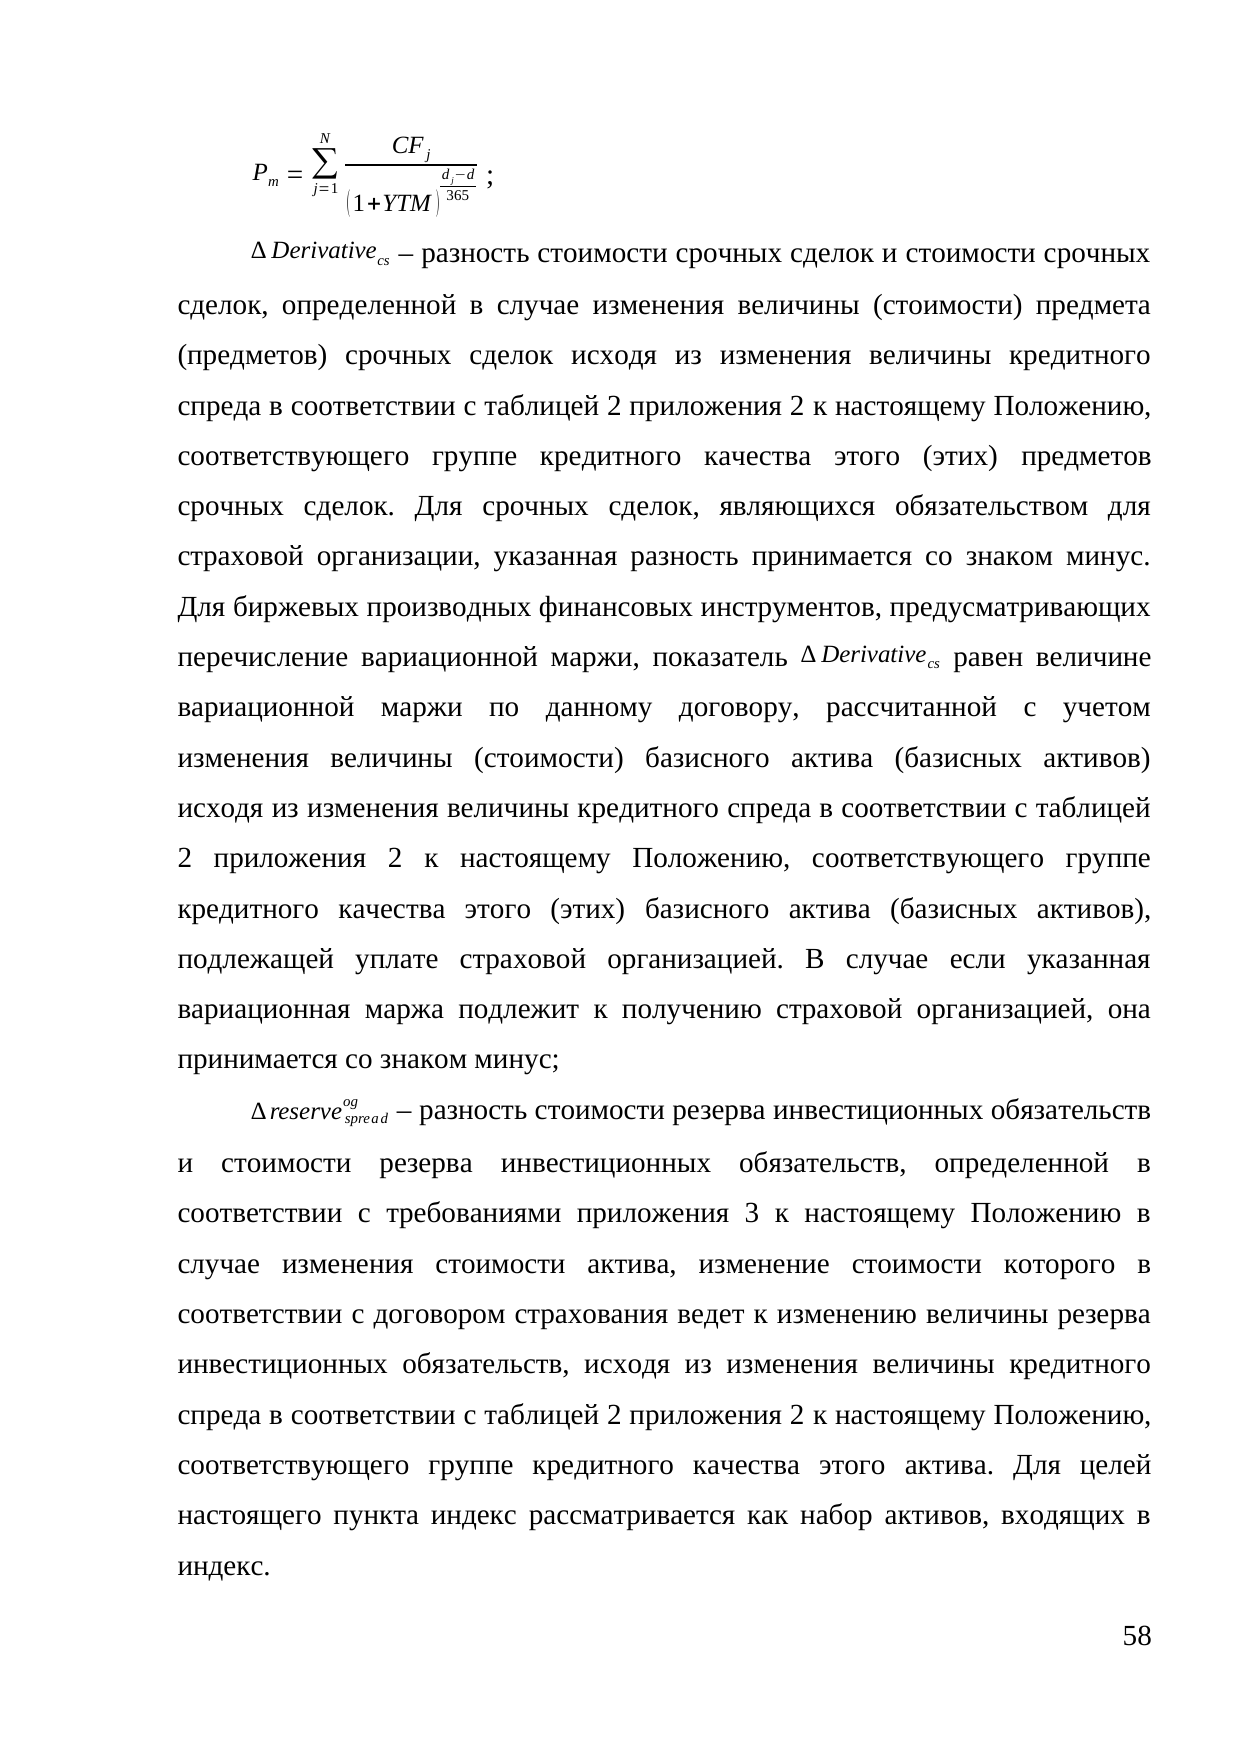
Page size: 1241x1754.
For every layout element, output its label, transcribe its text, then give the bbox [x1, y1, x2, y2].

text – разность стоимости резерва инвестиционных обязательств и стоимости резерва инвестиционных обязательств, определенной в соответствии с требованиями приложения 3 к настоящему Положению в случае изменения стоимости актива, изменение стоимости которого в соответствии с договором страхования ведет к изменению величины резерва инвестиционных обязательств, исходя из изменения величины кредитного спреда в соответствии с таблицей 2 приложения 2 к настоящему Положению, соответствующего группе кредитного качества этого актива. Для целей настоящего пункта индекс рассматривается как набор активов, входящих в индекс. [177, 1092, 1152, 1581]
text – разность стоимости срочных сделок и стоимости срочных сделок, определенной в случае изменения величины (стоимости) предмета (предметов) срочных сделок исходя из изменения величины кредитного спреда в соответствии с таблицей 2 приложения 2 к настоящему Положению, соответствующего группе кредитного качества этого (этих) предметов срочных сделок. Для срочных сделок, являющихся обязательством для страховой организации, указанная разность принимается со знаком минус. Для биржевых производных финансовых инструментов, предусматривающих перечисление вариационной маржи, показатель равен величине вариационной маржи по данному договору, рассчитанной с учетом изменения величины (стоимости) базисного актива (базисных активов) исходя из изменения величины кредитного спреда в соответствии с таблицей 2 приложения 2 к настоящему Положению, соответствующего группе кредитного качества этого (этих) базисного актива (базисных активов), подлежащей уплате страховой организацией. В случае если указанная вариационная маржа подлежит к получению страховой организацией, она принимается со знаком минус; [177, 236, 1152, 1075]
text = ; [177, 130, 1152, 219]
